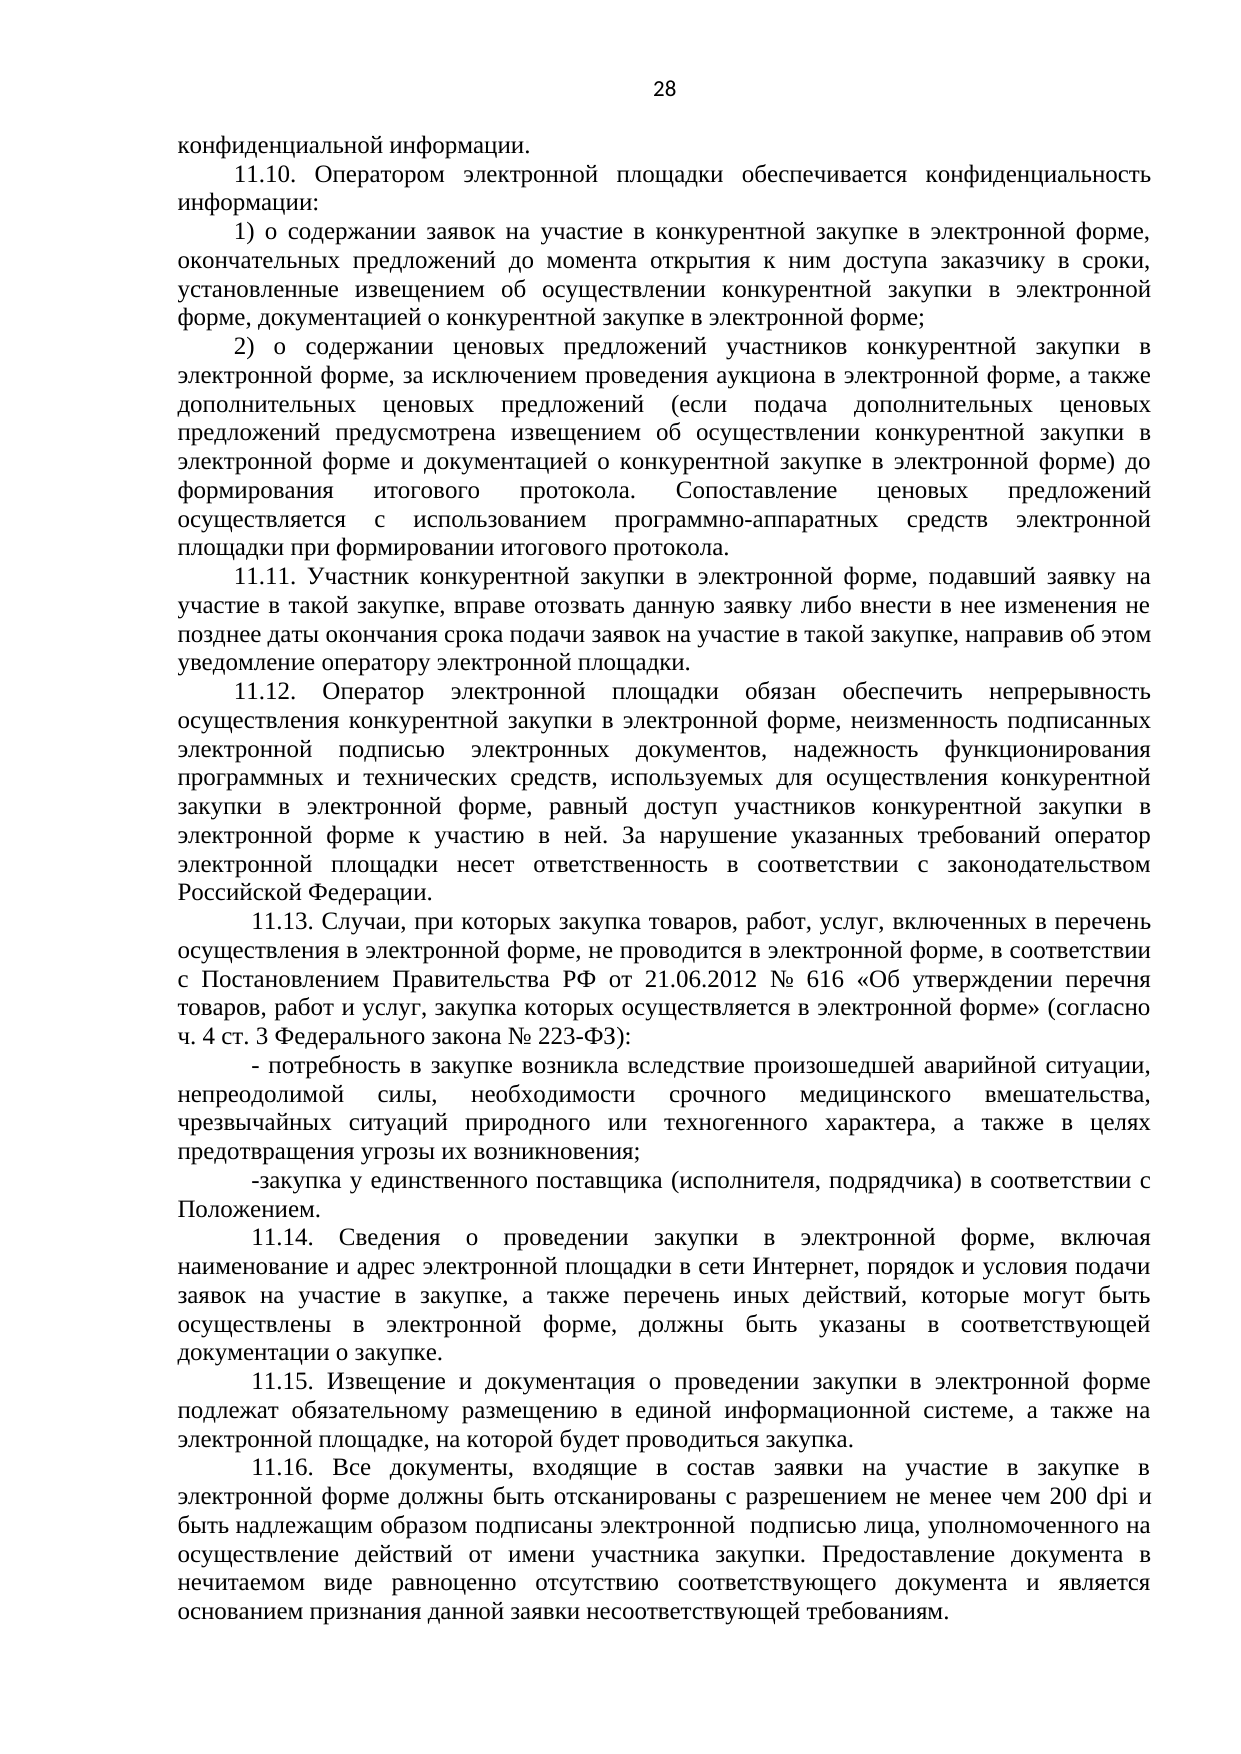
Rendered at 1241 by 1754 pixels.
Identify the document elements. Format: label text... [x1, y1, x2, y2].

text 11.15. Извещение и документация о проведении закупки в электронной форме подлежат обязательному размещению в единой информационной системе, а также на электронной площадке, на которой будет проводиться закупка. [177, 1366, 1152, 1452]
text 1) о содержании заявок на участие в конкурентной закупке в электронной форме, окончательных предложений до момента открытия к ним доступа заказчику в сроки, установленные извещением об осуществлении конкурентной закупки в электронной форме, документацией о конкурентной закупке в электронной форме; [177, 216, 1152, 331]
text 11.14. Сведения о проведении закупки в электронной форме, включая наименование и адрес электронной площадки в сети Интернет, порядок и условия подачи заявок на участие в закупке, а также перечень иных действий, которые могут быть осуществлены в электронной форме, должны быть указаны в соответствующей документации о закупке. [177, 1222, 1152, 1366]
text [177, 130, 1152, 159]
text 11.11. Участник конкурентной закупки в электронной форме, подавший заявку на участие в такой закупке, вправе отозвать данную заявку либо внести в нее изменения не позднее даты окончания срока подачи заявок на участие в такой закупке, направив об этом уведомление оператору электронной площадки. [177, 561, 1152, 676]
text 11.12. Оператор электронной площадки обязан обеспечить непрерывность осуществления конкурентной закупки в электронной форме, неизменность подписанных электронной подписью электронных документов, надежность функционирования программных и технических средств, используемых для осуществления конкурентной закупки в электронной форме, равный доступ участников конкурентной закупки в электронной форме к участию в ней. За нарушение указанных требований оператор электронной площадки несет ответственность в соответствии с законодательством Российской Федерации. [177, 676, 1152, 906]
text 11.10. Оператором электронной площадки обеспечивается конфиденциальность информации: [177, 159, 1152, 216]
text 11.16. Все документы, входящие в состав заявки на участие в закупке в электронной форме должны быть отсканированы с разрешением не менее чем 200 dpi и быть надлежащим образом подписаны электронной подписью лица, уполномоченного на осуществление действий от имени участника закупки. Предоставление документа в нечитаемом виде равноценно отсутствию соответствующего документа и является основанием признания данной заявки несоответствующей требованиям. [177, 1452, 1152, 1625]
text -закупка у единственного поставщика (исполнителя, подрядчика) в соответствии с Положением. [177, 1165, 1152, 1222]
text 2) о содержании ценовых предложений участников конкурентной закупки в электронной форме, за исключением проведения аукциона в электронной форме, а также дополнительных ценовых предложений (если подача дополнительных ценовых предложений предусмотрена извещением об осуществлении конкурентной закупки в электронной форме и документацией о конкурентной закупке в электронной форме) до формирования итогового протокола. Сопоставление ценовых предложений осуществляется с использованием программно-аппаратных средств электронной площадки при формировании итогового протокола. [177, 331, 1152, 561]
text 11.13. Случаи, при которых закупка товаров, работ, услуг, включенных в перечень осуществления в электронной форме, не проводится в электронной форме, в соответствии с Постановлением Правительства РФ от 21.06.2012 № 616 «Об утверждении перечня товаров, работ и услуг, закупка которых осуществляется в электронной форме» (согласно ч. 4 ст. 3 Федерального закона № 223-ФЗ): [177, 906, 1152, 1050]
text - потребность в закупке возникла вследствие произошедшей аварийной ситуации, непреодолимой силы, необходимости срочного медицинского вмешательства, чрезвычайных ситуаций природного или техногенного характера, а также в целях предотвращения угрозы их возникновения; [177, 1050, 1152, 1165]
